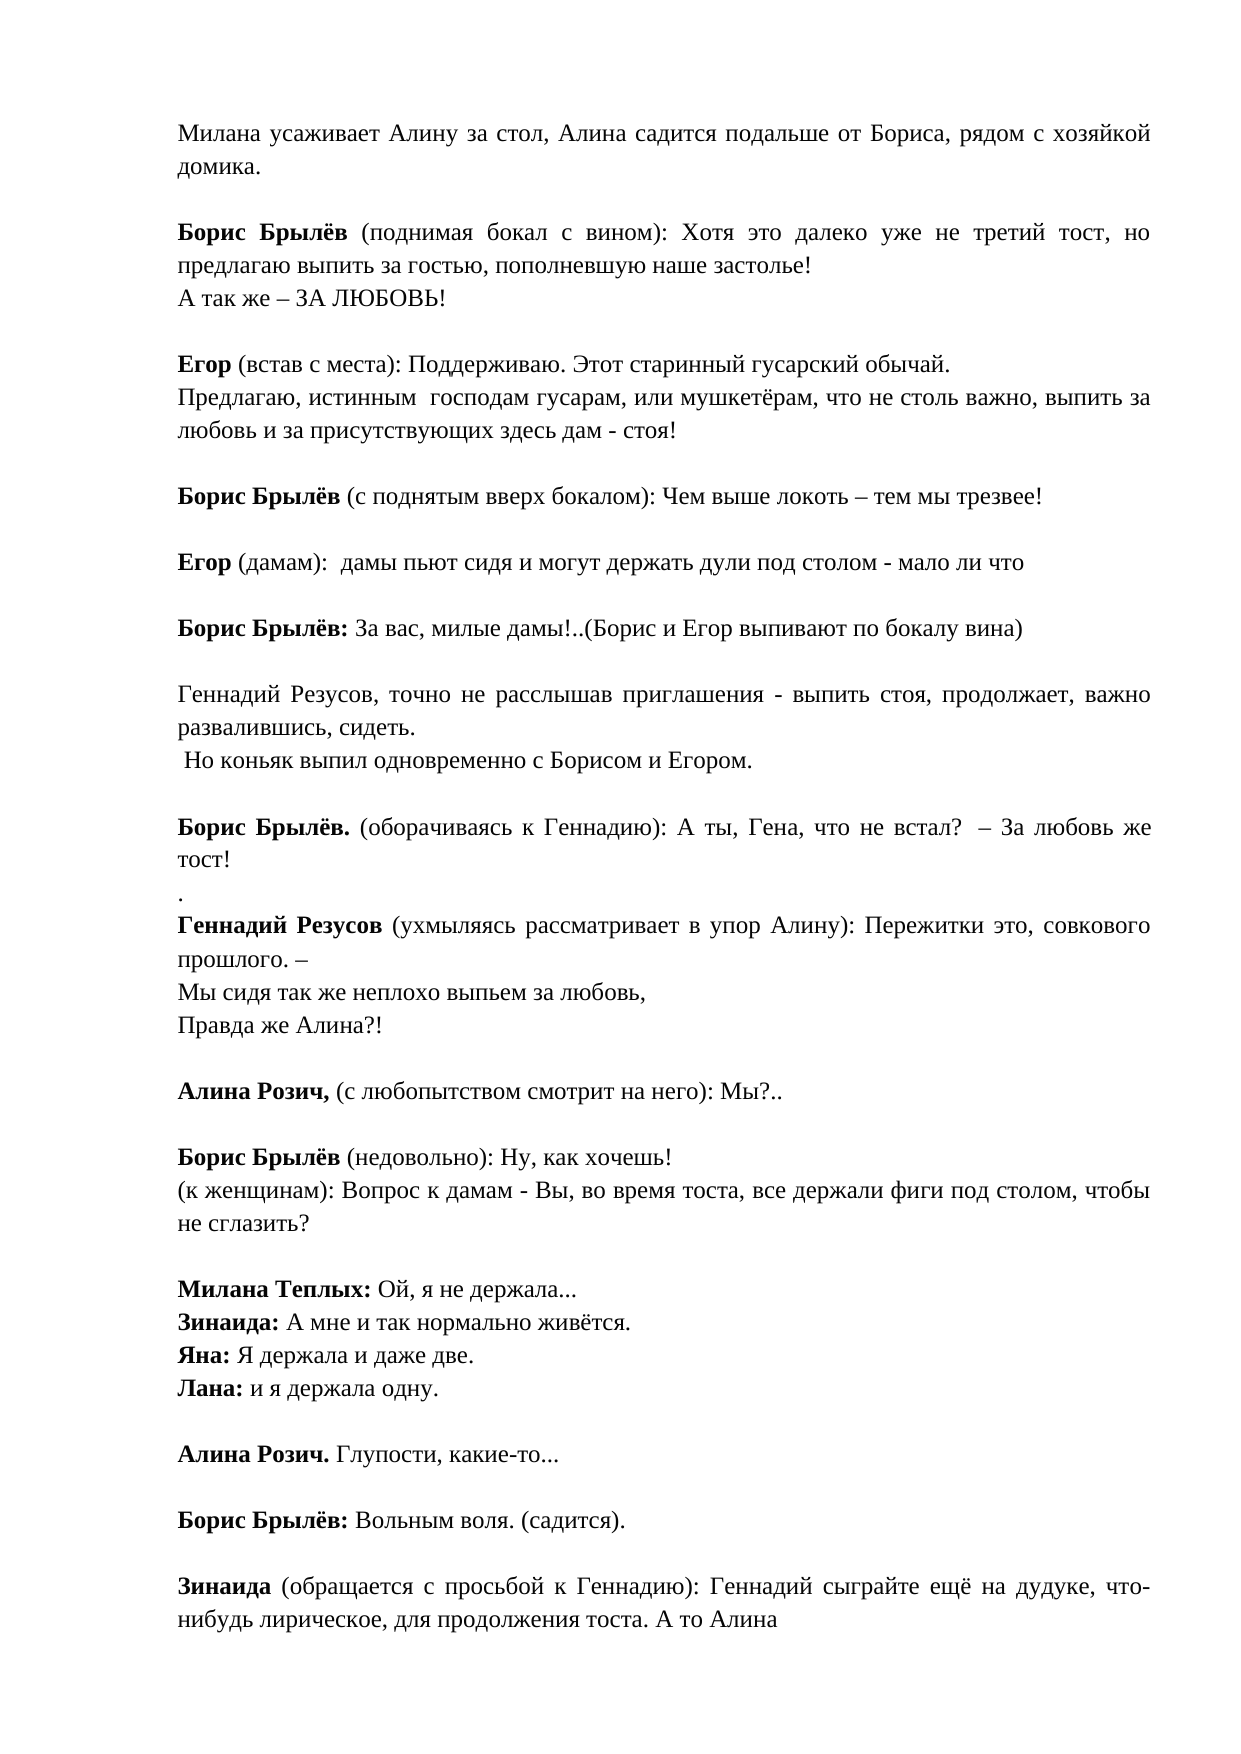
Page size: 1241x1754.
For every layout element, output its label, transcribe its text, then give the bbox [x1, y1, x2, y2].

text Егор (дамам): дамы пьют сидя и могут держать дули под столом - мало ли что [177, 514, 1152, 576]
text Борис Брылёв (недовольно): Ну, как хочешь! [177, 1109, 1152, 1171]
text Борис Брылёв: За вас, милые дамы!..(Борис и Егор выпивают по бокалу вина) [177, 580, 1152, 642]
text Алина Розич. Глупости, какие-то... [177, 1406, 1152, 1468]
text Правда же Алина?! [177, 1010, 1152, 1038]
text Борис Брылёв (поднимая бокал с вином): Хотя это далеко уже не третий тост, но предлагаю выпить за гостью, пополневшую наше застолье! [177, 184, 1152, 279]
text Борис Брылёв (с поднятым вверх бокалом): Чем выше локоть – тем мы трезвее! [177, 448, 1152, 510]
text Лана: и я держала одну. [177, 1373, 1152, 1402]
text . Геннадий Резусов (ухмыляясь рассматривает в упор Алину): Пережитки это, совкового прошлого. – [177, 878, 1152, 972]
text Яна: Я держала и даже две. [177, 1340, 1152, 1369]
text Борис Брылёв: Вольным воля. (садится). [177, 1472, 1152, 1534]
text Геннадий Резусов, точно не расслышав приглашения - выпить стоя, продолжает, важно развалившись, сидеть. [177, 646, 1152, 741]
text Милана Теплых: Ой, я не держала... [177, 1241, 1152, 1303]
text Мы сидя так же неплохо выпьем за любовь, [177, 977, 1152, 1005]
text Егор (встав с места): Поддерживаю. Этот старинный гусарский обычай. [177, 316, 1152, 378]
text Предлагаю, истинным господам гусарам, или мушкетёрам, что не столь важно, выпить за любовь и за присутствующих здесь дам - стоя! [177, 382, 1152, 444]
text А так же – ЗА ЛЮБОВЬ! [177, 283, 1152, 312]
text Борис Брылёв. (оборачиваясь к Геннадию): А ты, Гена, что не встал? – За любовь же тост! [177, 778, 1152, 873]
text Зинаида (обращается с просьбой к Геннадию): Геннадий сыграйте ещё на дудуке, что-нибудь лирическое, для продолжения тоста. А то Алина [177, 1538, 1152, 1633]
text Зинаида: А мне и так нормально живётся. [177, 1307, 1152, 1336]
text (к женщинам): Вопрос к дамам - Вы, во время тоста, все держали фиги под столом, чтобы не сглазить? [177, 1175, 1152, 1237]
text Милана усаживает Алину за стол, Алина садится подальше от Бориса, рядом с хозяйкой домика. [177, 118, 1152, 180]
text Но коньяк выпил одновременно с Борисом и Егором. [177, 746, 1152, 774]
text Алина Розич, (с любопытством смотрит на него): Мы?.. [177, 1043, 1152, 1104]
